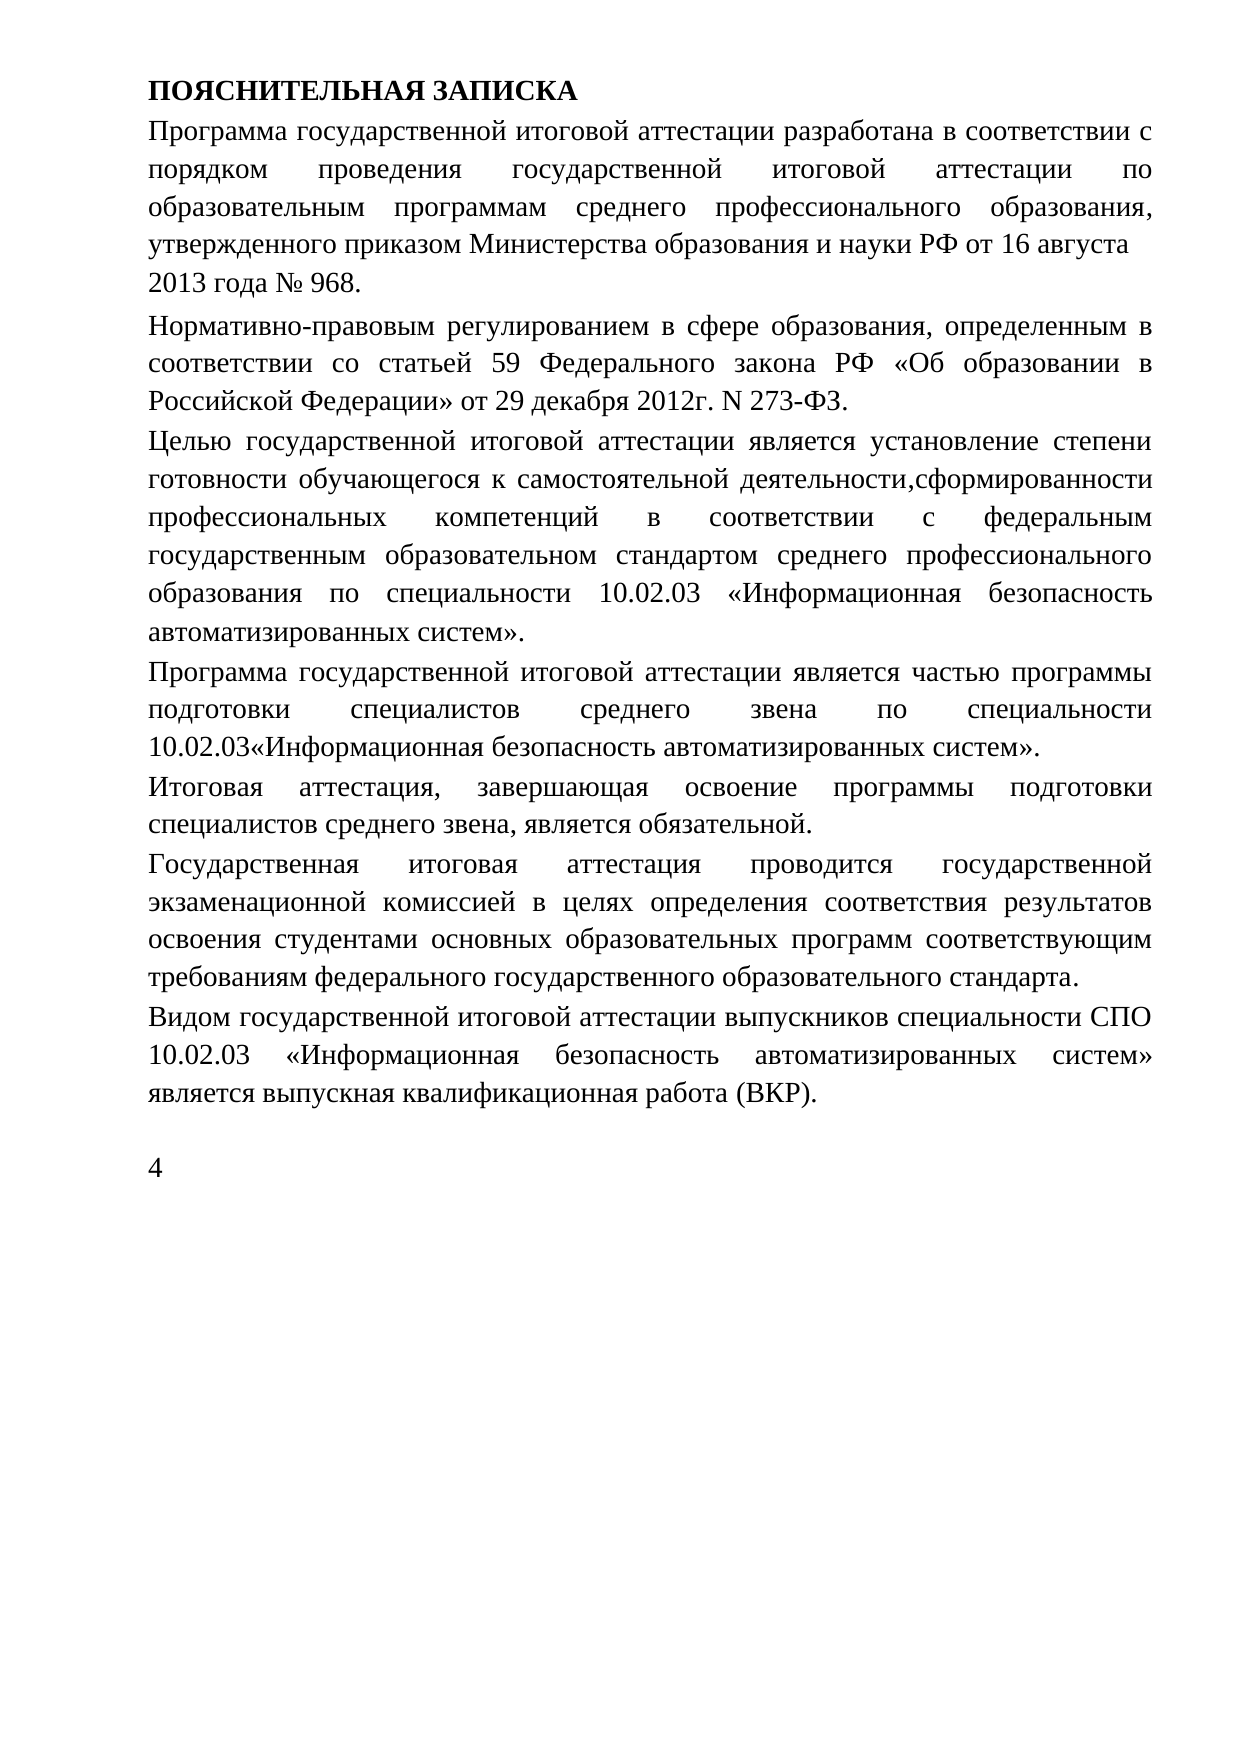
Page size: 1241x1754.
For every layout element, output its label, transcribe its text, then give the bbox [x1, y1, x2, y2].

text ПОЯСНИТЕЛЬНАЯ ЗАПИСКА [148, 73, 1153, 107]
text Государственная итоговая аттестация проводится государственной экзаменационной комиссией в целях определения соответствия результатов освоения студентами основных образовательных программ соответствующим требованиям федерального государственного образовательного стандарта. [148, 846, 1153, 993]
text Программа государственной итоговой аттестации разработана в соответствии с порядком проведения государственной итоговой аттестации по образовательным программам среднего профессионального образования, утвержденного приказом Министерства образования и науки РФ от 16 августа [148, 113, 1153, 260]
text 2013 года № 968. [148, 265, 1153, 299]
text Нормативно-правовым регулированием в сфере образования, определенным в соответствии со статьей 59 Федерального закона РФ «Об образовании в Российской Федерации» от 29 декабря 2012г. N 273-ФЗ. [148, 308, 1153, 416]
text Целью государственной итоговой аттестации является установление степени готовности обучающегося к самостоятельной деятельности,сформированности профессиональных компетенций в соответствии с федеральным государственным образовательном стандартом среднего профессионального образования по специальности 10.02.03 «Информационная безопасность автоматизированных систем». [148, 423, 1153, 647]
text Итоговая аттестация, завершающая освоение программы подготовки специалистов среднего звена, является обязательной. [148, 769, 1153, 839]
text 4 [148, 1150, 1153, 1183]
text Видом государственной итоговой аттестации выпускников специальности СПО 10.02.03 «Информационная безопасность автоматизированных систем» является выпускная квалификационная работа (ВКР). [148, 999, 1153, 1108]
text Программа государственной итоговой аттестации является частью программы подготовки специалистов среднего звена по специальности 10.02.03«Информационная безопасность автоматизированных систем». [148, 654, 1153, 762]
